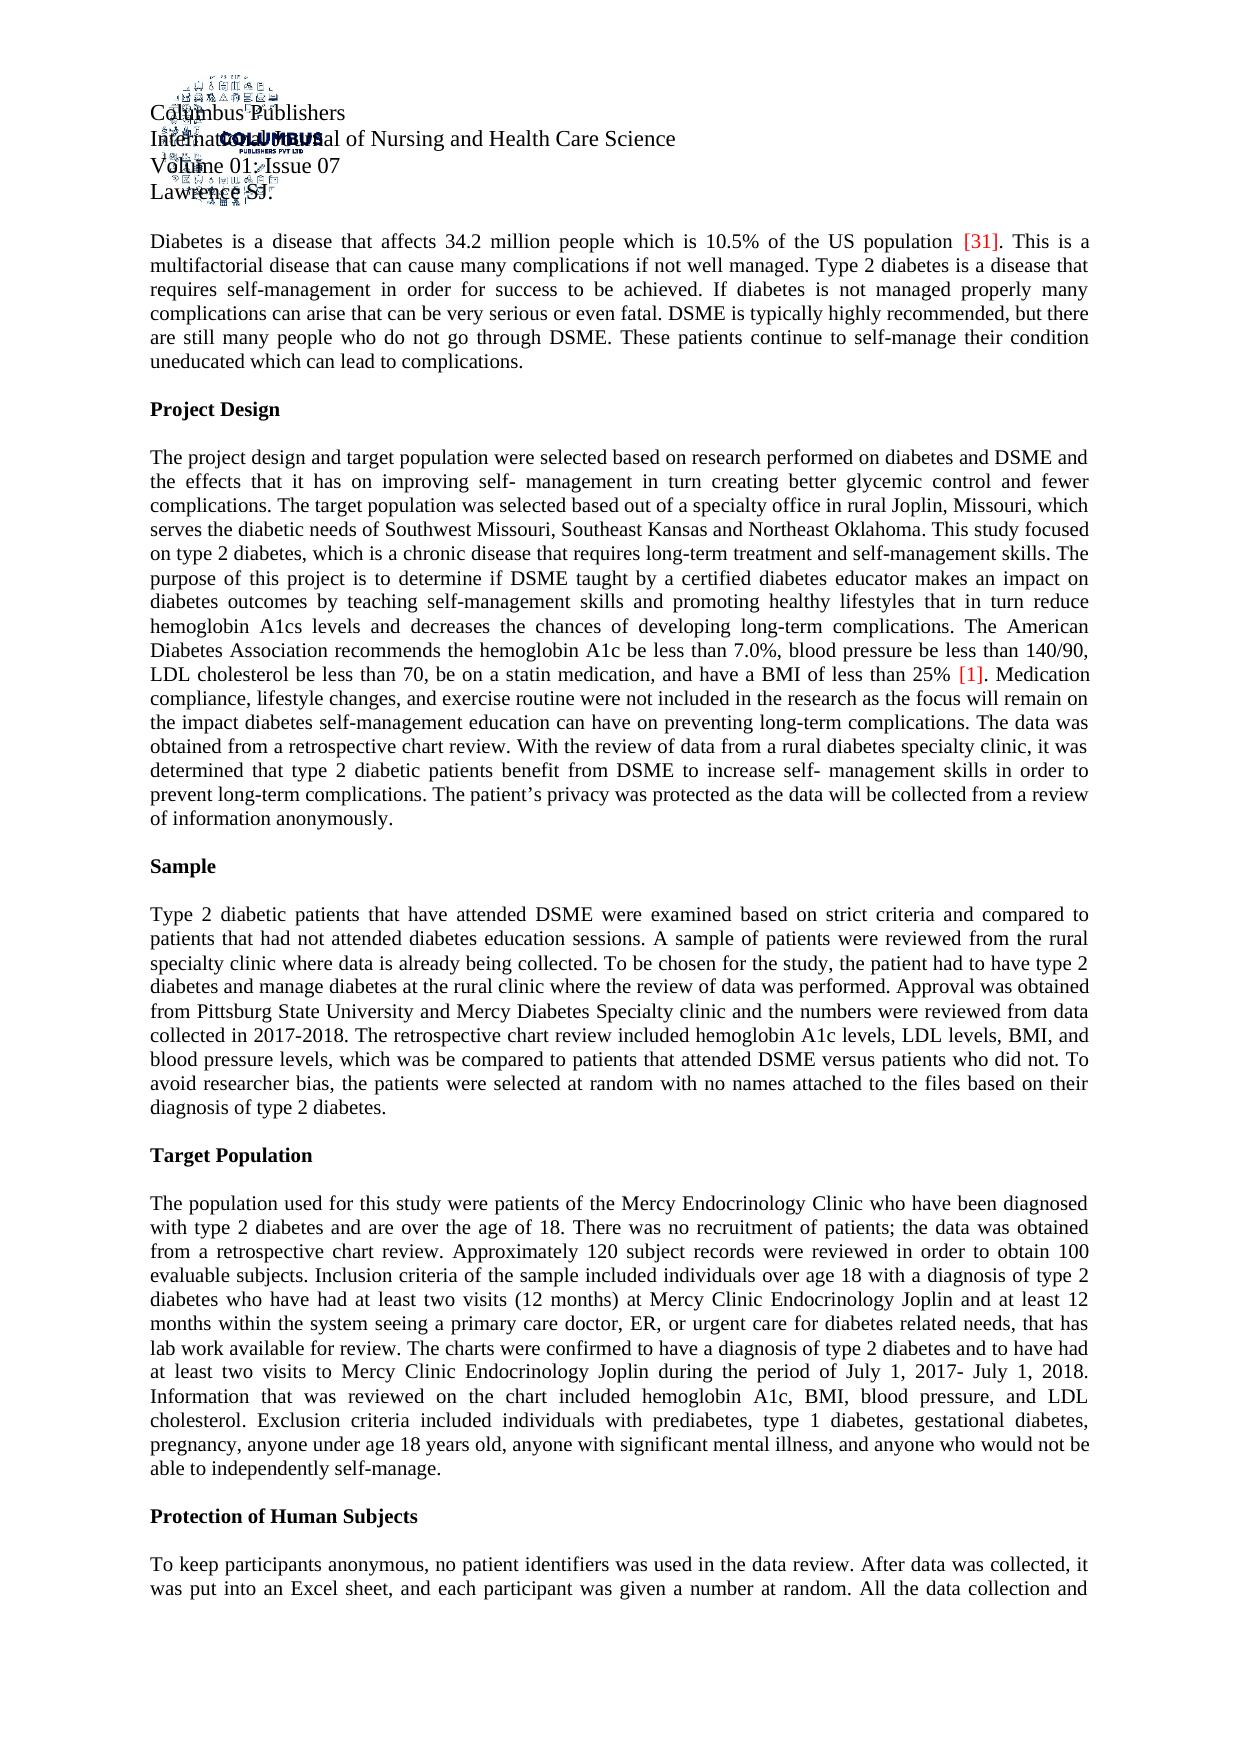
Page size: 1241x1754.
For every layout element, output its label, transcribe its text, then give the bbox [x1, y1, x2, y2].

text Target Population [150, 1143, 1090, 1167]
text The population used for this study were patients of the Mercy Endocrinology Clinic who have been diagnosed with type 2 diabetes and are over the age of 18. There was no recruitment of patients; the data was obtained from a retrospective chart review. Approximately 120 subject records were reviewed in order to obtain 100 evaluable subjects. Inclusion criteria of the sample included individuals over age 18 with a diagnosis of type 2 diabetes who have had at least two visits (12 months) at Mercy Clinic Endocrinology Joplin and at least 12 months within the system seeing a primary care doctor, ER, or urgent care for diabetes related needs, that has lab work available for review. The charts were confirmed to have a diagnosis of type 2 diabetes and to have had at least two visits to Mercy Clinic Endocrinology Joplin during the period of July 1, 2017- July 1, 2018. Information that was reviewed on the chart included hemoglobin A1c, BMI, blood pressure, and LDL cholesterol. Exclusion criteria included individuals with prediabetes, type 1 diabetes, gestational diabetes, pregnancy, anyone under age 18 years old, anyone with significant mental illness, and anyone who would not be able to independently self-manage. [150, 1191, 1090, 1480]
text Project Design [150, 397, 1090, 421]
text Protection of Human Subjects [150, 1504, 1090, 1528]
text Type 2 diabetic patients that have attended DSME were examined based on strict criteria and compared to patients that had not attended diabetes education sessions. A sample of patients were reviewed from the rural specialty clinic where data is already being collected. To be chosen for the study, the patient had to have type 2 diabetes and manage diabetes at the rural clinic where the review of data was performed. Approval was obtained from Pittsburg State University and Mercy Diabetes Specialty clinic and the numbers were reviewed from data collected in 2017-2018. The retrospective chart review included hemoglobin A1c levels, LDL levels, BMI, and blood pressure levels, which was be compared to patients that attended DSME versus patients who did not. To avoid researcher bias, the patients were selected at random with no names attached to the files based on their diagnosis of type 2 diabetes. [150, 902, 1090, 1119]
text Sample [150, 854, 1090, 878]
text The project design and target population were selected based on research performed on diabetes and DSME and the effects that it has on improving self- management in turn creating better glycemic control and fewer complications. The target population was selected based out of a specialty office in rural Joplin, Missouri, which serves the diabetic needs of Southwest Missouri, Southeast Kansas and Northeast Oklahoma. This study focused on type 2 diabetes, which is a chronic disease that requires long-term treatment and self-management skills. The purpose of this project is to determine if DSME taught by a certified diabetes educator makes an impact on diabetes outcomes by teaching self-management skills and promoting healthy lifestyles that in turn reduce hemoglobin A1cs levels and decreases the chances of developing long-term complications. The American Diabetes Association recommends the hemoglobin A1c be less than 7.0%, blood pressure be less than 140/90, LDL cholesterol be less than 70, be on a statin medication, and have a BMI of less than 25% [1]. Medication compliance, lifestyle changes, and exercise routine were not included in the research as the focus will remain on the impact diabetes self-management education can have on preventing long-term complications. The data was obtained from a retrospective chart review. With the review of data from a rural diabetes specialty clinic, it was determined that type 2 diabetic patients benefit from DSME to increase self- management skills in order to prevent long-term complications. The patient’s privacy was protected as the data will be collected from a review of information anonymously. [150, 445, 1090, 830]
picture [161, 75, 323, 206]
text Diabetes is a disease that affects 34.2 million people which is 10.5% of the US population [31]. This is a multifactorial disease that can cause many complications if not well managed. Type 2 diabetes is a disease that requires self-management in order for success to be achieved. If diabetes is not managed properly many complications can arise that can be very serious or even fatal. DSME is typically highly recommended, but there are still many people who do not go through DSME. These patients continue to self-manage their condition uneducated which can lead to complications. [150, 228, 1090, 373]
